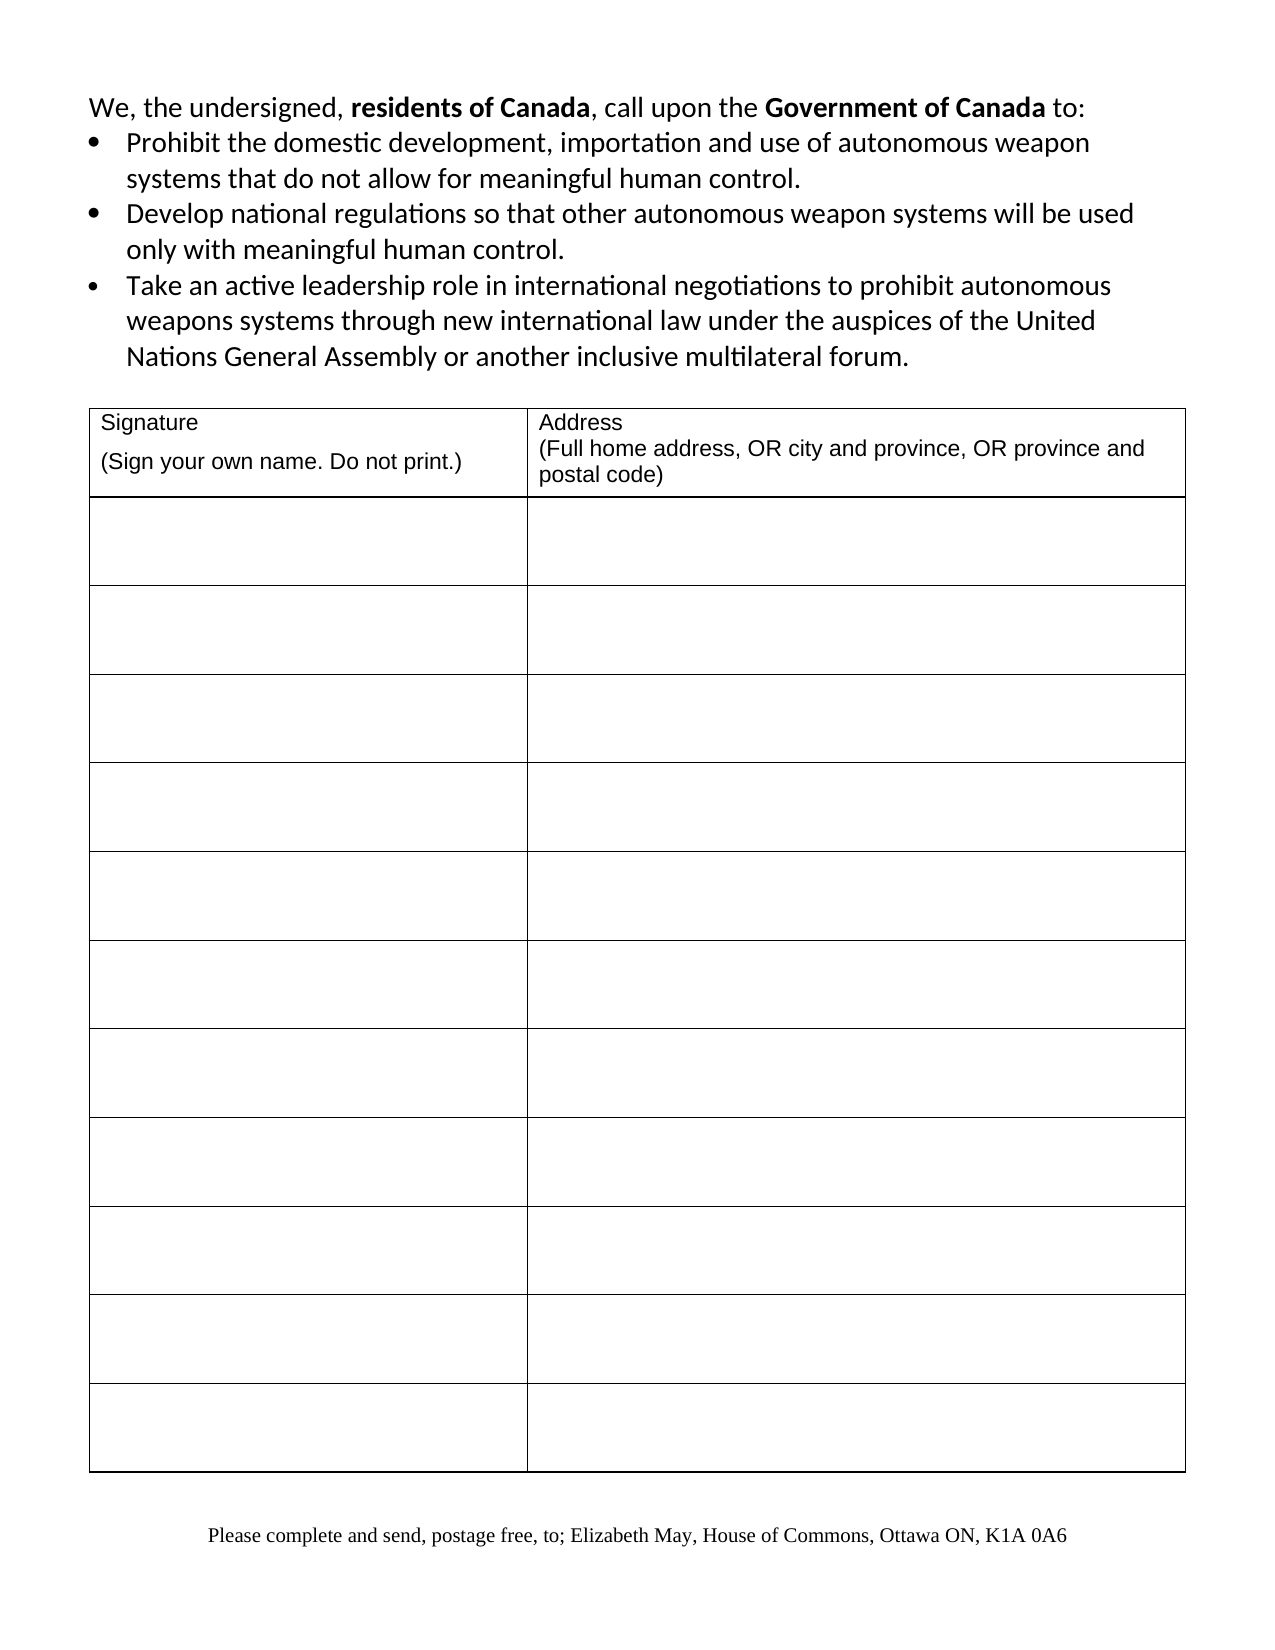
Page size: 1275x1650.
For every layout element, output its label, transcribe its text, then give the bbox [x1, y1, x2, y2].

list Prohibit the domestic development, importation and use of autonomous weapon systems that do not allow for meaningful human control. [89, 124, 1186, 196]
list Take an active leadership role in international negotiations to prohibit autonomous weapons systems through new international law under the auspices of the United Nations General Assembly or another inclusive multilateral forum. [89, 267, 1186, 374]
table_cell [90, 1029, 527, 1117]
table_cell [90, 763, 527, 851]
table_cell [90, 498, 527, 585]
text We, the undersigned, residents of Canada, call upon the Government of Canada to: [89, 89, 1186, 124]
table_cell [90, 941, 527, 1028]
table_cell [528, 675, 1185, 762]
table_cell [528, 1029, 1185, 1117]
table_cell [90, 1207, 527, 1294]
table_header Address (Full home address, OR city and province, OR province and postal code) [528, 409, 1185, 496]
table_cell [528, 1118, 1185, 1206]
table_cell [528, 941, 1185, 1028]
table_cell [90, 1384, 527, 1471]
table_cell [90, 675, 527, 762]
table_cell [90, 852, 527, 939]
list Develop national regulations so that other autonomous weapon systems will be used only with meaningful human control. [89, 196, 1186, 267]
table_cell [528, 1295, 1185, 1383]
table_header Signature (Sign your own name. Do not print.) [90, 409, 527, 496]
table_cell [528, 1384, 1185, 1471]
table_cell [528, 763, 1185, 851]
table_cell [528, 852, 1185, 939]
table_cell [90, 1295, 527, 1383]
table_cell [90, 586, 527, 674]
table_cell [90, 1118, 527, 1206]
table_cell [528, 586, 1185, 674]
table_cell [528, 1207, 1185, 1294]
table_cell [528, 498, 1185, 585]
